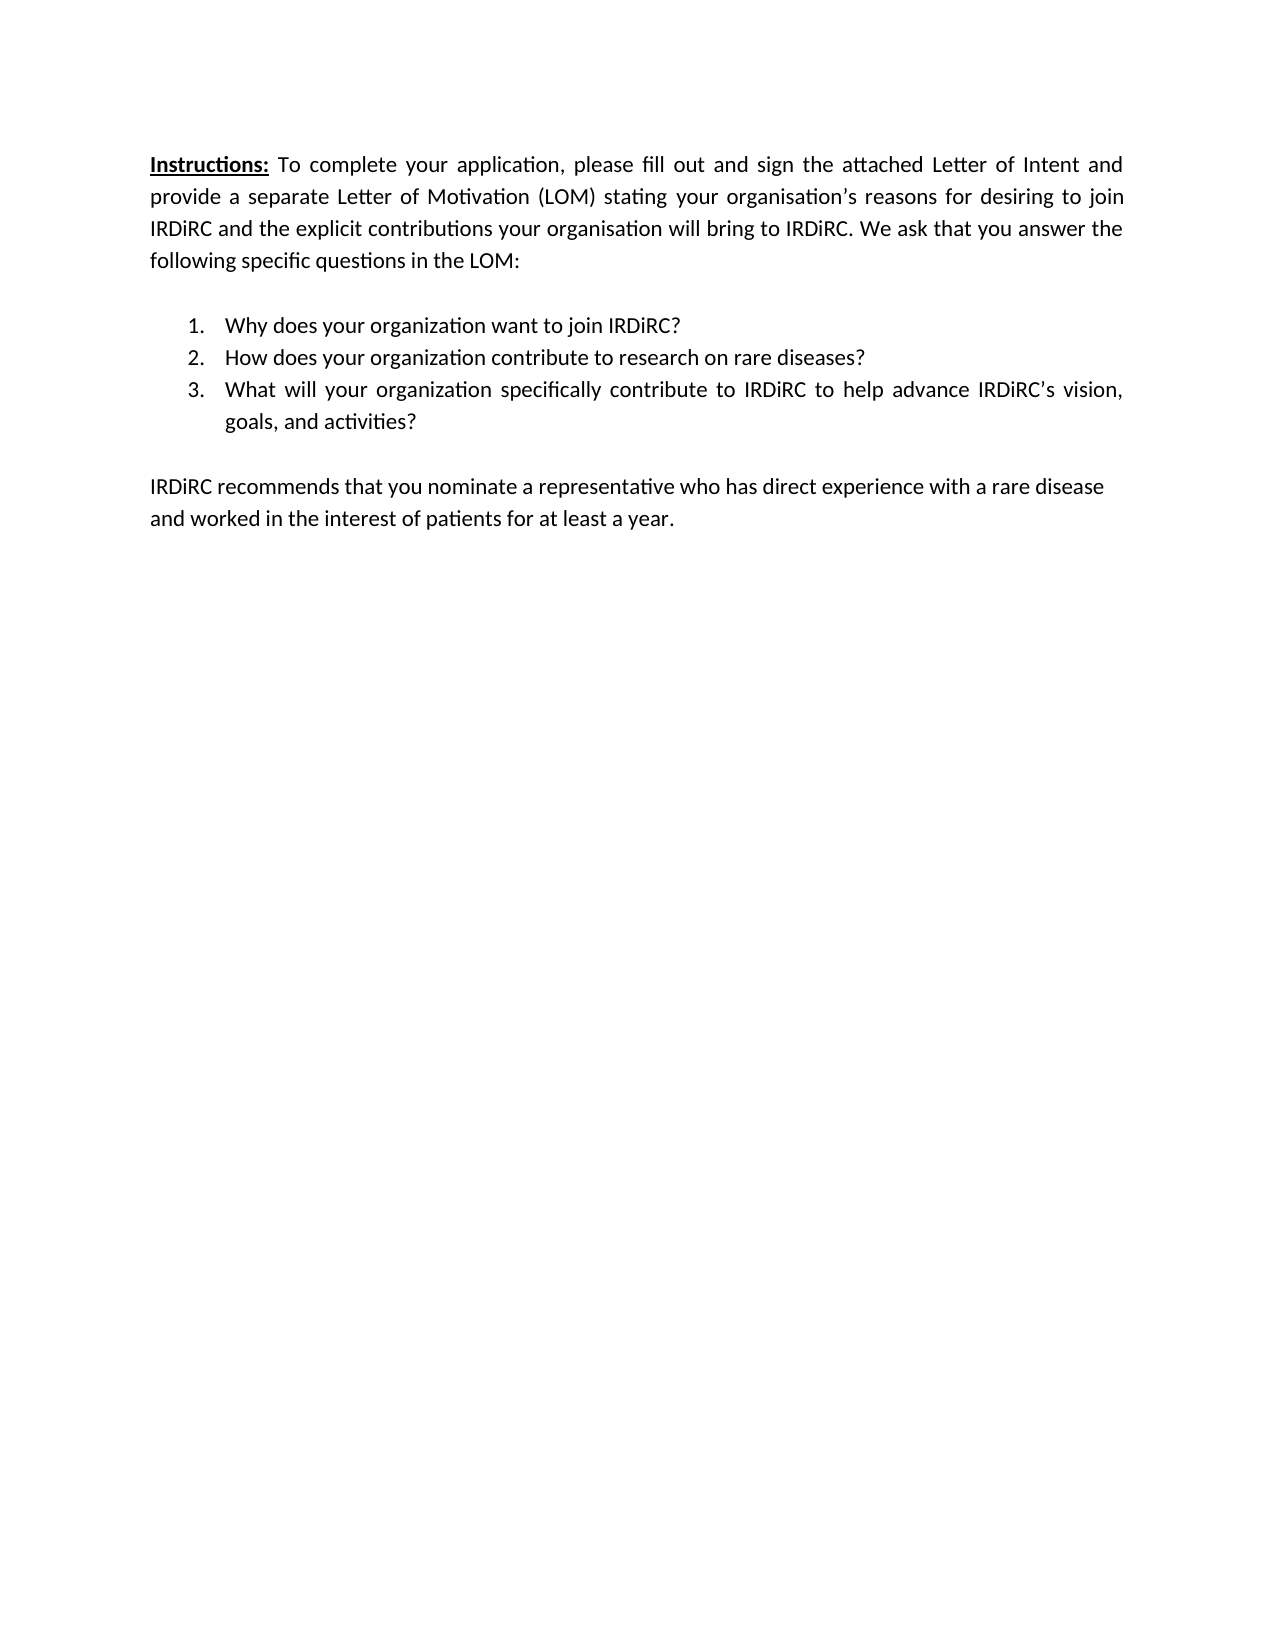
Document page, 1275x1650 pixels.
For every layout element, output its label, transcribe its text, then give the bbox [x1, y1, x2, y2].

list What will your organization specifically contribute to IRDiRC to help advance IRDiRC’s vision, goals, and activities? [187, 375, 1125, 436]
list Why does your organization want to join IRDiRC? [187, 311, 1125, 339]
text IRDiRC recommends that you nominate a representative who has direct experience with a rare disease and worked in the interest of patients for at least a year. [150, 472, 1125, 532]
text Instructions: To complete your application, please fill out and sign the attached Letter of Intent and provide a separate Letter of Motivation (LOM) stating your organisation’s reasons for desiring to join IRDiRC and the explicit contributions your organisation will bring to IRDiRC. We ask that you answer the following specific questions in the LOM: [150, 150, 1125, 274]
list How does your organization contribute to research on rare diseases? [187, 343, 1125, 371]
